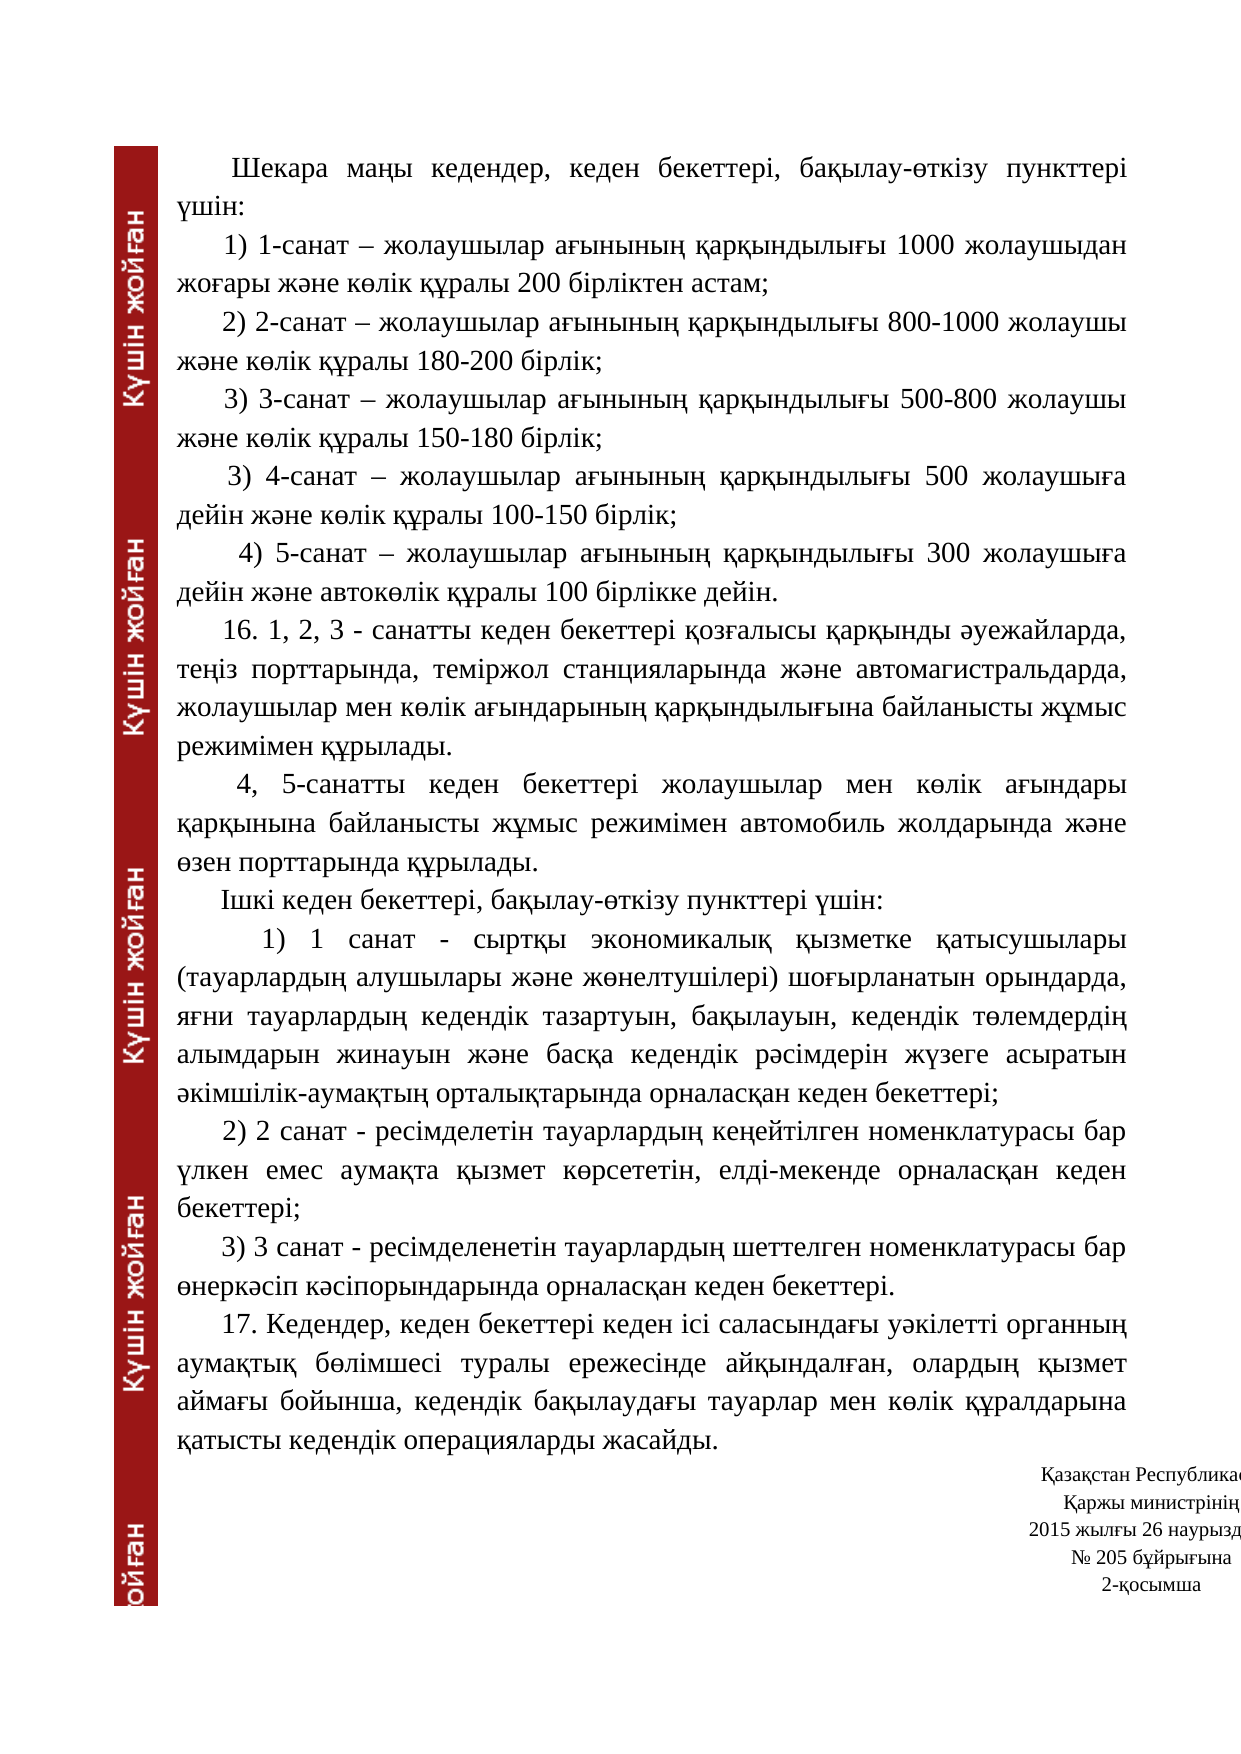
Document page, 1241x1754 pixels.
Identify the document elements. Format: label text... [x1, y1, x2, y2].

picture [114, 222, 158, 227]
picture [114, 762, 158, 767]
picture [114, 1108, 158, 1113]
picture [114, 530, 158, 535]
text 3) 4-санат – жолаушылар ағынының қарқындылығы 500 жолаушыға дейін және көлік құралы 100-150 бірлік; [112, 458, 1128, 530]
text 4) 5-санат – жолаушылар ағынының қарқындылығы 300 жолаушыға дейін және автокөлік құралы 100 бірлікке дейін. [112, 535, 1128, 607]
picture [114, 453, 158, 458]
picture [114, 916, 158, 921]
picture [114, 1602, 158, 1606]
text 16. 1, 2, 3 - санатты кеден бекеттері қозғалысы қарқынды әуежайларда, теңіз порттарында, теміржол станцияларында және автомагистральдарда, жолаушылар мен көлік ағындарының қарқындылығына байланысты жұмыс режимімен құрылады. [112, 612, 1128, 762]
picture [114, 1224, 158, 1229]
text 3) 3-санат – жолаушылар ағынының қарқындылығы 500-800 жолаушы және көлік құралы 150-180 бірлік; [112, 381, 1128, 453]
text 4, 5-санатты кеден бекеттері жолаушылар мен көлік ағындары қарқынына байланысты жұмыс режимімен автомобиль жолдарында және өзен порттарында құрылады. [112, 767, 1128, 877]
text 17. Кедендер, кеден бекеттері кеден ісі саласындағы уәкілетті органның аумақтық бөлімшесі туралы ережесінде айқындалған, олардың қызмет аймағы бойынша, кедендік бақылаудағы тауарлар мен көлік құралдарына қатысты кедендік операцияларды жасайды. [112, 1306, 1128, 1455]
text 2) 2-санат – жолаушылар ағынының қарқындылығы 800-1000 жолаушы және көлік құралы 180-200 бірлік; [112, 304, 1128, 376]
text 2) 2 санат - ресімделетін тауарлардың кеңейтілген номенклатурасы бар үлкен емес аумақта қызмет көрсететін, елді-мекенде орналасқан кеден бекеттері; [112, 1113, 1128, 1224]
picture [114, 376, 158, 381]
picture [114, 1455, 158, 1460]
text Шекара маңы кедендер, кеден бекеттері, бақылау-өткізу пункттері үшін: [112, 150, 1128, 222]
text 1) 1 санат - сыртқы экономикалық қызметке қатысушылары (тауарлардың алушылары және жөнелтушілері) шоғырланатын орындарда, яғни тауарлардың кедендік тазартуын, бақылауын, кедендік төлемдердің алымдарын жинауын және басқа кедендік рәсімдерін жүзеге асыратын әкімшілік-аумақтың орталықтарында орналасқан кеден бекеттері; [112, 921, 1128, 1108]
text 1) 1-санат – жолаушылар ағынының қарқындылығы 1000 жолаушыдан жоғары және көлік құралы 200 бірліктен астам; [112, 227, 1128, 299]
text Ішкі кеден бекеттері, бақылау-өткізу пункттері үшін: [112, 882, 1128, 916]
picture [114, 877, 158, 882]
text 3) 3 санат - ресімделенетін тауарлардың шеттелген номенклатурасы бар өнеркәсіп кәсіпорындарында орналасқан кеден бекеттері. [112, 1229, 1128, 1301]
picture [114, 1301, 158, 1306]
table_header [101, 1460, 912, 1602]
picture [114, 146, 158, 150]
table_header Қазақстан Республикасы Қаржы министрінің 2015 жылғы 26 наурыздағы № 205 бұйрығына 2-қосымша [912, 1460, 1240, 1602]
picture [114, 299, 158, 304]
picture [114, 607, 158, 612]
